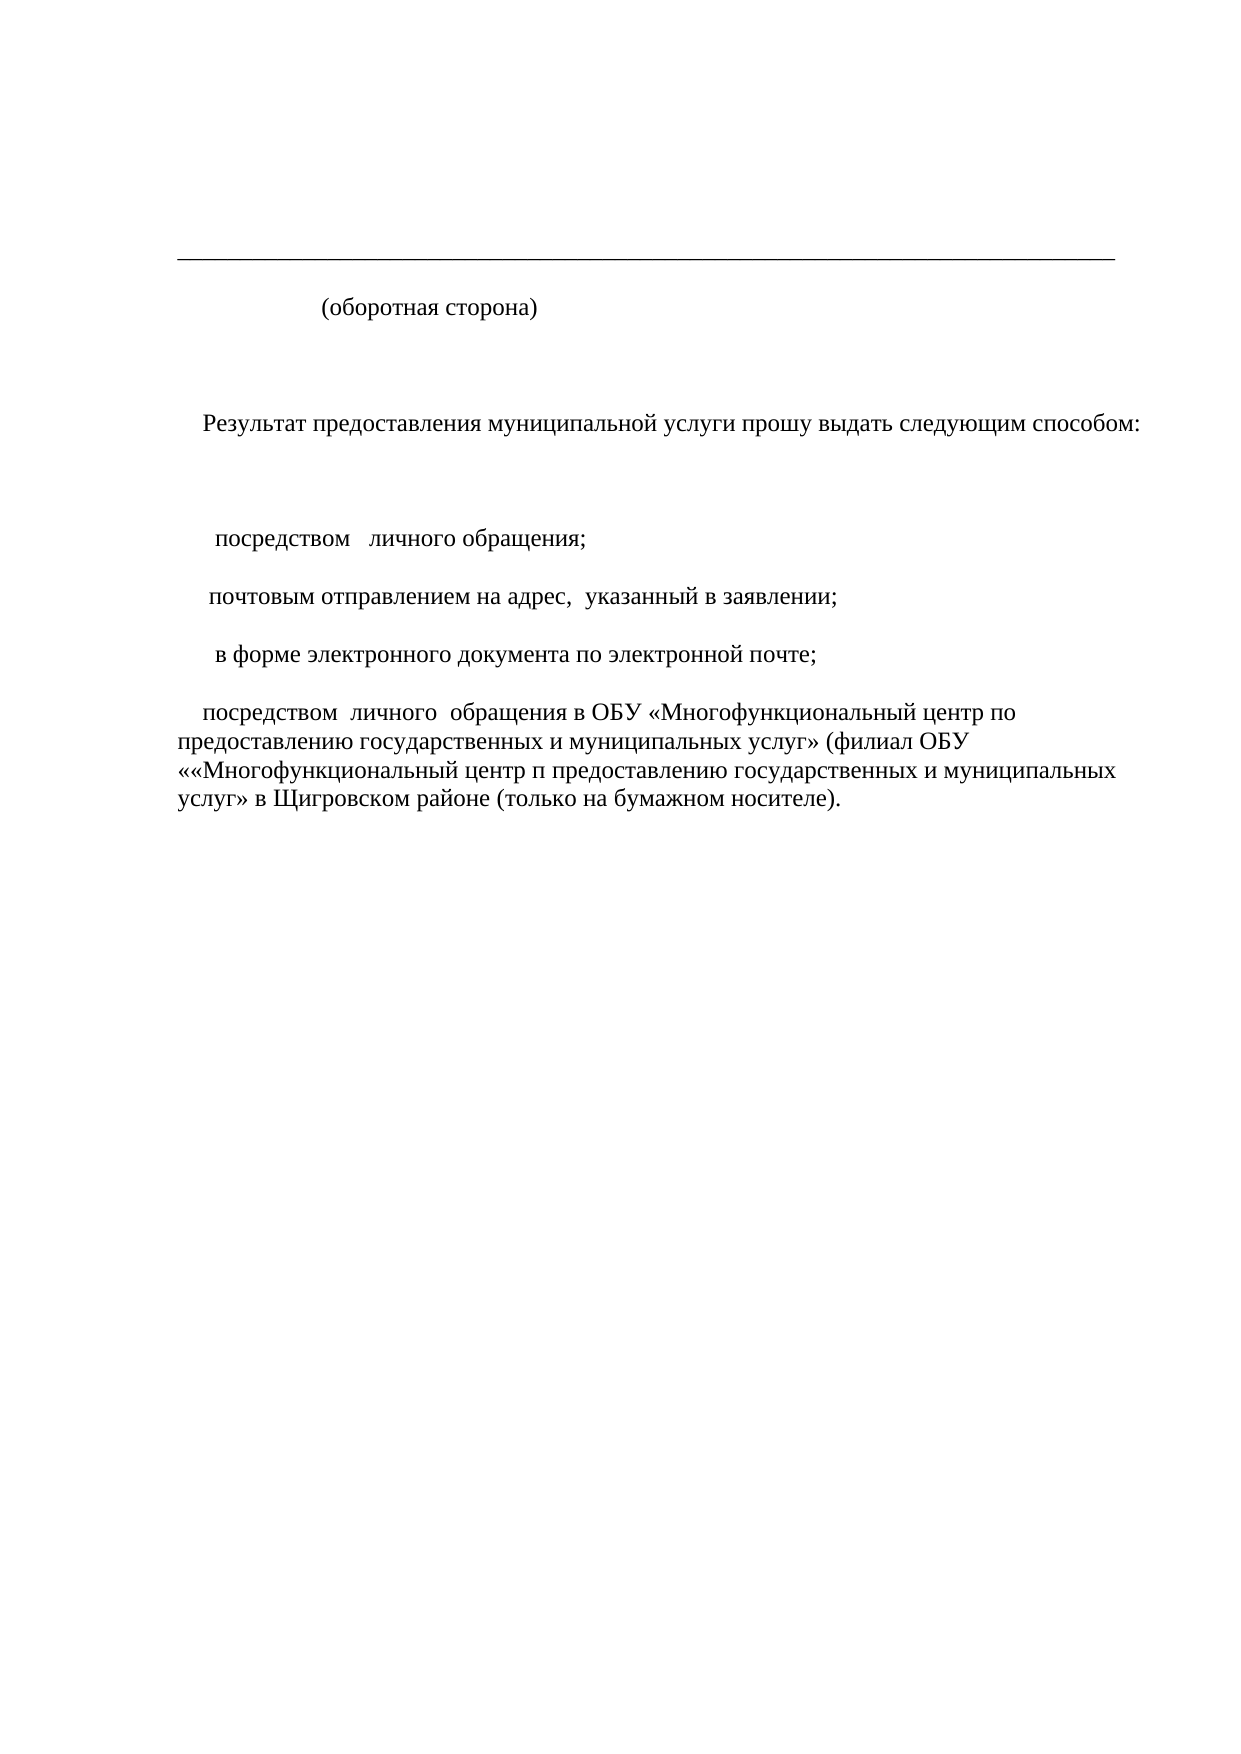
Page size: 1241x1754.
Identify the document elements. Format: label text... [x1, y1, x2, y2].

text (оборотная сторона) [177, 292, 1152, 321]
text в форме электронного документа по электронной почте; [177, 639, 1152, 668]
text почтовым отправлением на адрес, указанный в заявлении; [177, 581, 1152, 610]
text посредством личного обращения; [177, 523, 1152, 552]
text посредством личного обращения в ОБУ «Многофункциональный центр по предоставлению государственных и муниципальных услуг» (филиал ОБУ ««Многофункциональный центр п предоставлению государственных и муниципальных услуг» в Щигровском районе (только на бумажном носителе). [177, 697, 1152, 812]
text ___________________________________________________________________________ [177, 234, 1152, 263]
text Результат предоставления муниципальной услуги прошу выдать следующим способом: [177, 408, 1152, 436]
